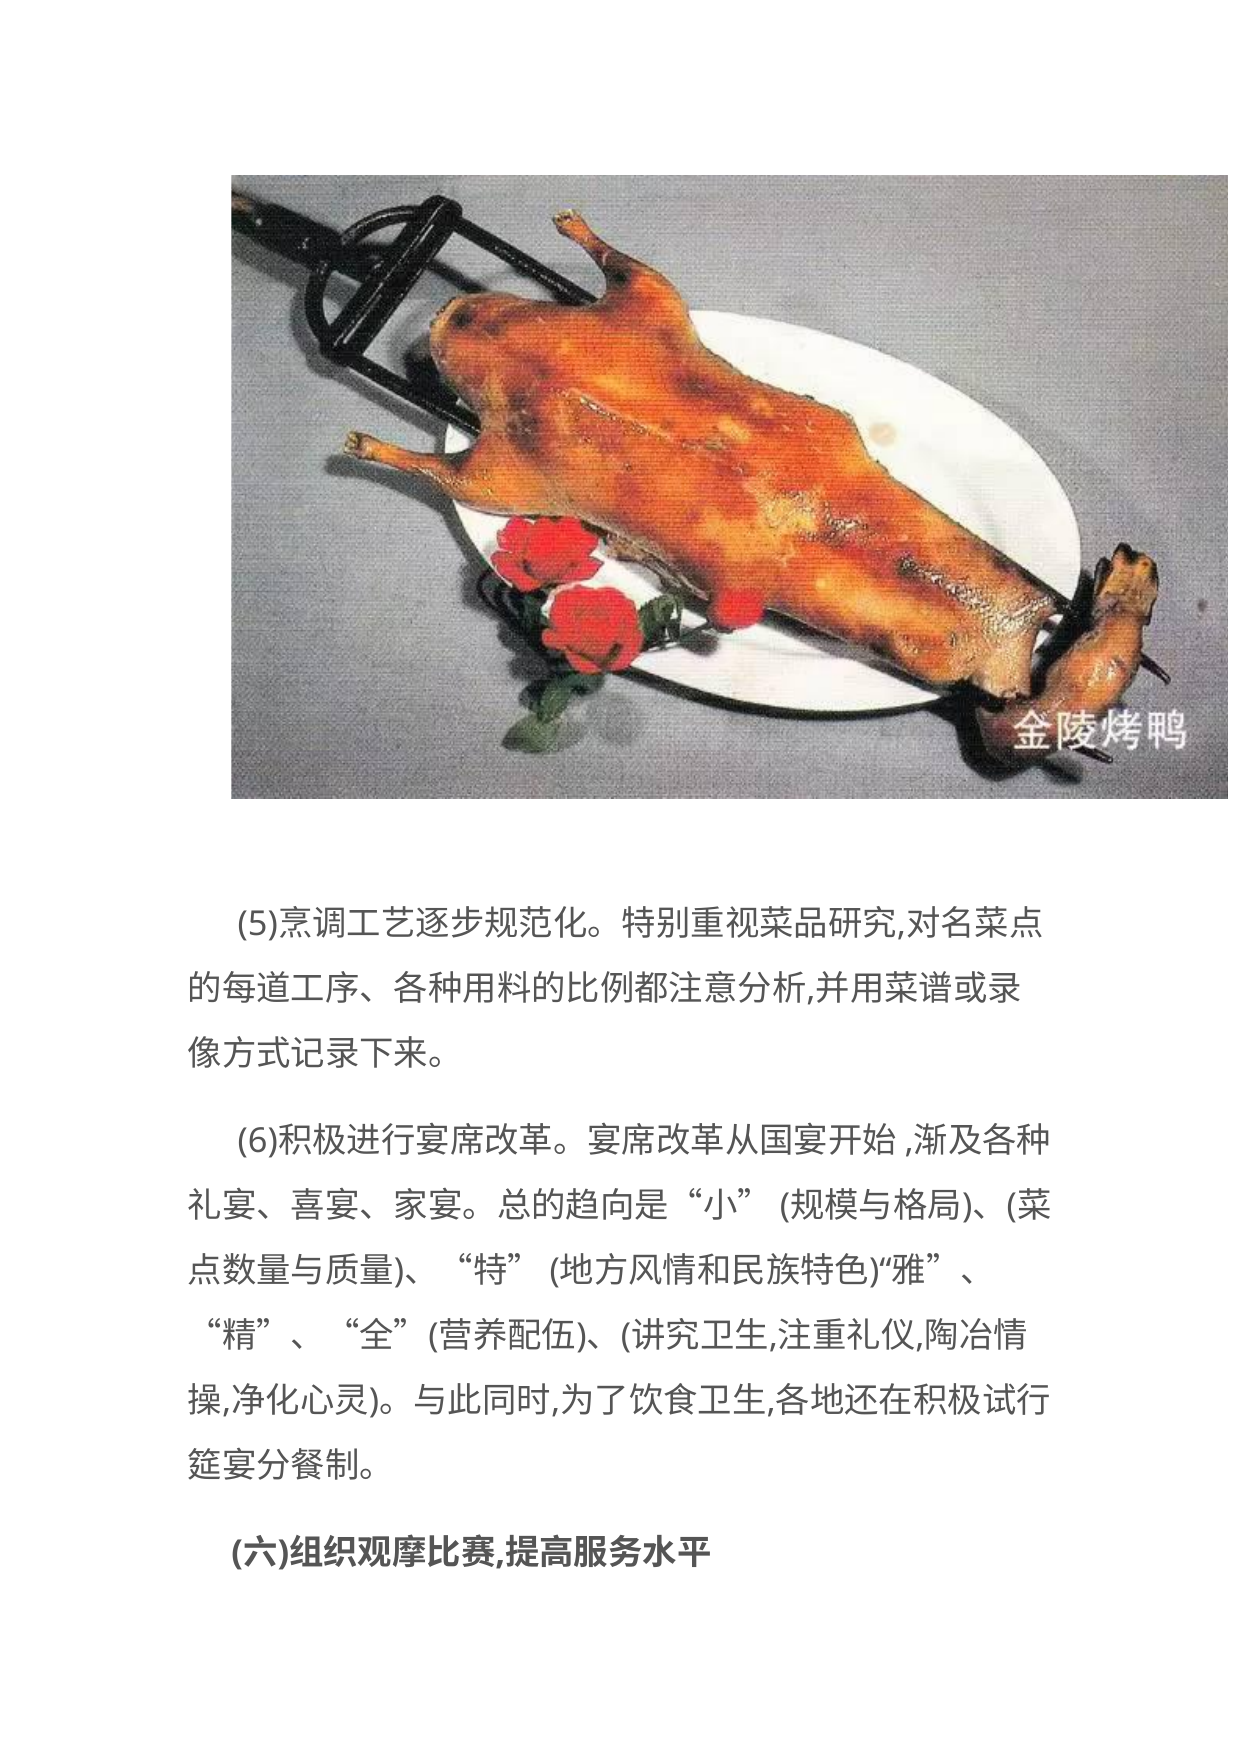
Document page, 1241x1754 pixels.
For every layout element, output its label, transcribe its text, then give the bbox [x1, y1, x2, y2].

text (6)积极进行宴席改革。宴席改革从国宴开始 ,渐及各种礼宴、喜宴、家宴。总的趋向是“小” (规模与格局)、(菜点数量与质量)、“特” (地方风情和民族特色)“雅”、“精”、“全”(营养配伍)、(讲究卫生,注重礼仪,陶冶情操,净化心灵)。与此同时,为了饮食卫生,各地还在积极试行筵宴分餐制。 [187, 1105, 1053, 1495]
text (六)组织观摩比赛,提高服务水平 [187, 1517, 1053, 1582]
picture [231, 175, 1228, 799]
text (5)烹调工艺逐步规范化。特别重视菜品研究,对名菜点的每道工序、各种用料的比例都注意分析,并用菜谱或录像方式记录下来。 [187, 888, 1053, 1083]
